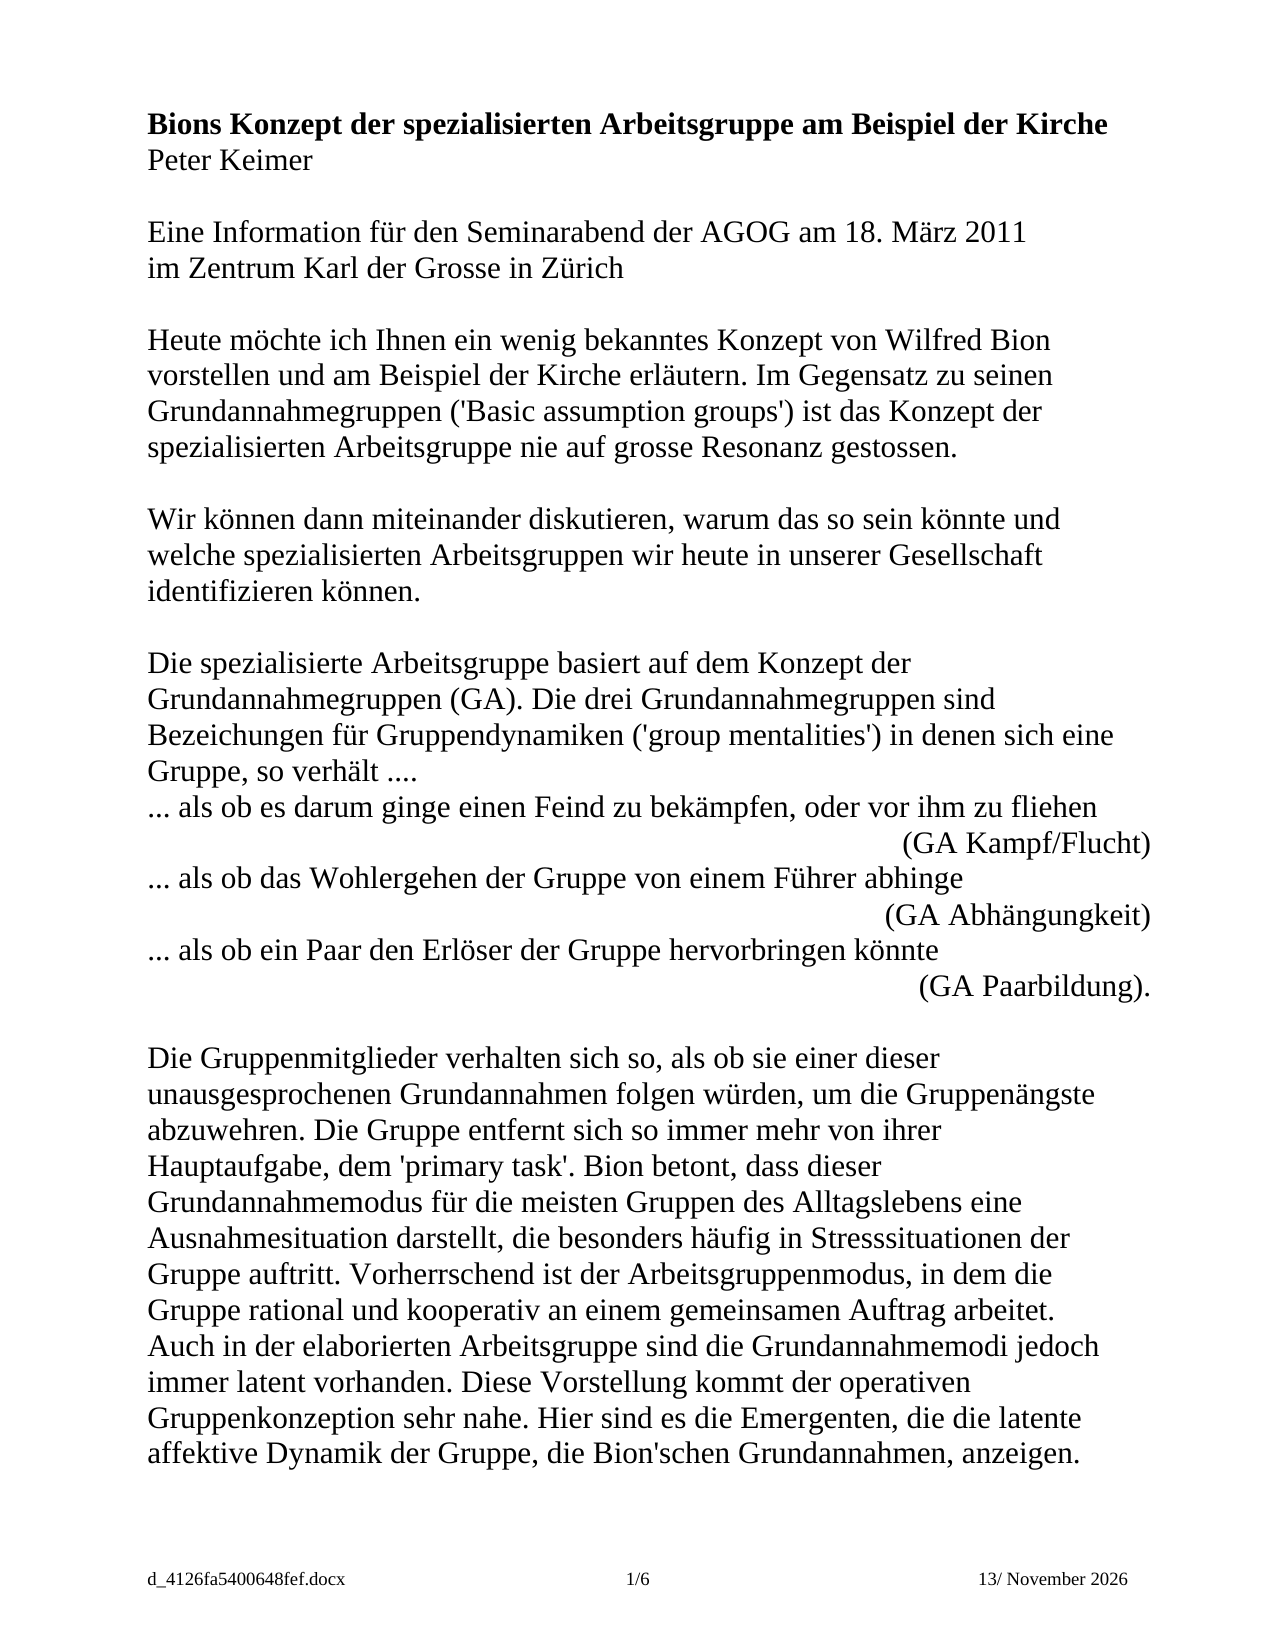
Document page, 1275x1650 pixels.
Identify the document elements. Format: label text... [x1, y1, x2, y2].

text im Zentrum Karl der Grosse in Zürich [147, 249, 1128, 285]
text ... als ob es darum ginge einen Feind zu bekämpfen, oder vor ihm zu fliehen (GA Kampf/Flucht) [147, 788, 1128, 860]
text Eine Information für den Seminarabend der AGOG am 18. März 2011 [147, 213, 1128, 249]
text Peter Keimer [147, 141, 1128, 177]
text ... als ob das Wohlergehen der Gruppe von einem Führer abhinge (GA Abhängungkeit) [147, 860, 1128, 932]
text Die spezialisierte Arbeitsgruppe basiert auf dem Konzept der Grundannahmegruppen (GA). Die drei Grundannahmegruppen sind Bezeichungen für Gruppendynamiken ('group mentalities') in denen sich eine Gruppe, so verhält .... [147, 644, 1128, 788]
text Wir können dann miteinander diskutieren, warum das so sein könnte und welche spezialisierten Arbeitsgruppen wir heute in unserer Gesellschaft identifizieren können. [147, 500, 1128, 608]
text ... als ob ein Paar den Erlöser der Gruppe hervorbringen könnte (GA Paarbildung). [147, 932, 1128, 1003]
text Die Gruppenmitglieder verhalten sich so, als ob sie einer dieser unausgesprochenen Grundannahmen folgen würden, um die Gruppenängste abzuwehren. Die Gruppe entfernt sich so immer mehr von ihrer Hauptaufgabe, dem 'primary task'. Bion betont, dass dieser Grundannahmemodus für die meisten Gruppen des Alltagslebens eine Ausnahmesituation darstellt, die besonders häufig in Stresssituationen der Gruppe auftritt. Vorherrschend ist der Arbeitsgruppenmodus, in dem die Gruppe rational und kooperativ an einem gemeinsamen Auftrag arbeitet. Auch in der elaborierten Arbeitsgruppe sind die Grundannahmemodi jedoch immer latent vorhanden. Diese Vorstellung kommt der operativen Gruppenkonzeption sehr nahe. Hier sind es die Emergenten, die die latente affektive Dynamik der Gruppe, die Bion'schen Grundannahmen, anzeigen. [147, 1039, 1128, 1471]
text Bions Konzept der spezialisierten Arbeitsgruppe am Beispiel der Kirche [147, 105, 1128, 141]
text Heute möchte ich Ihnen ein wenig bekanntes Konzept von Wilfred Bion vorstellen und am Beispiel der Kirche erläutern. Im Gegensatz zu seinen Grundannahmegruppen ('Basic assumption groups') ist das Konzept der spezialisierten Arbeitsgruppe nie auf grosse Resonanz gestossen. [147, 321, 1128, 464]
